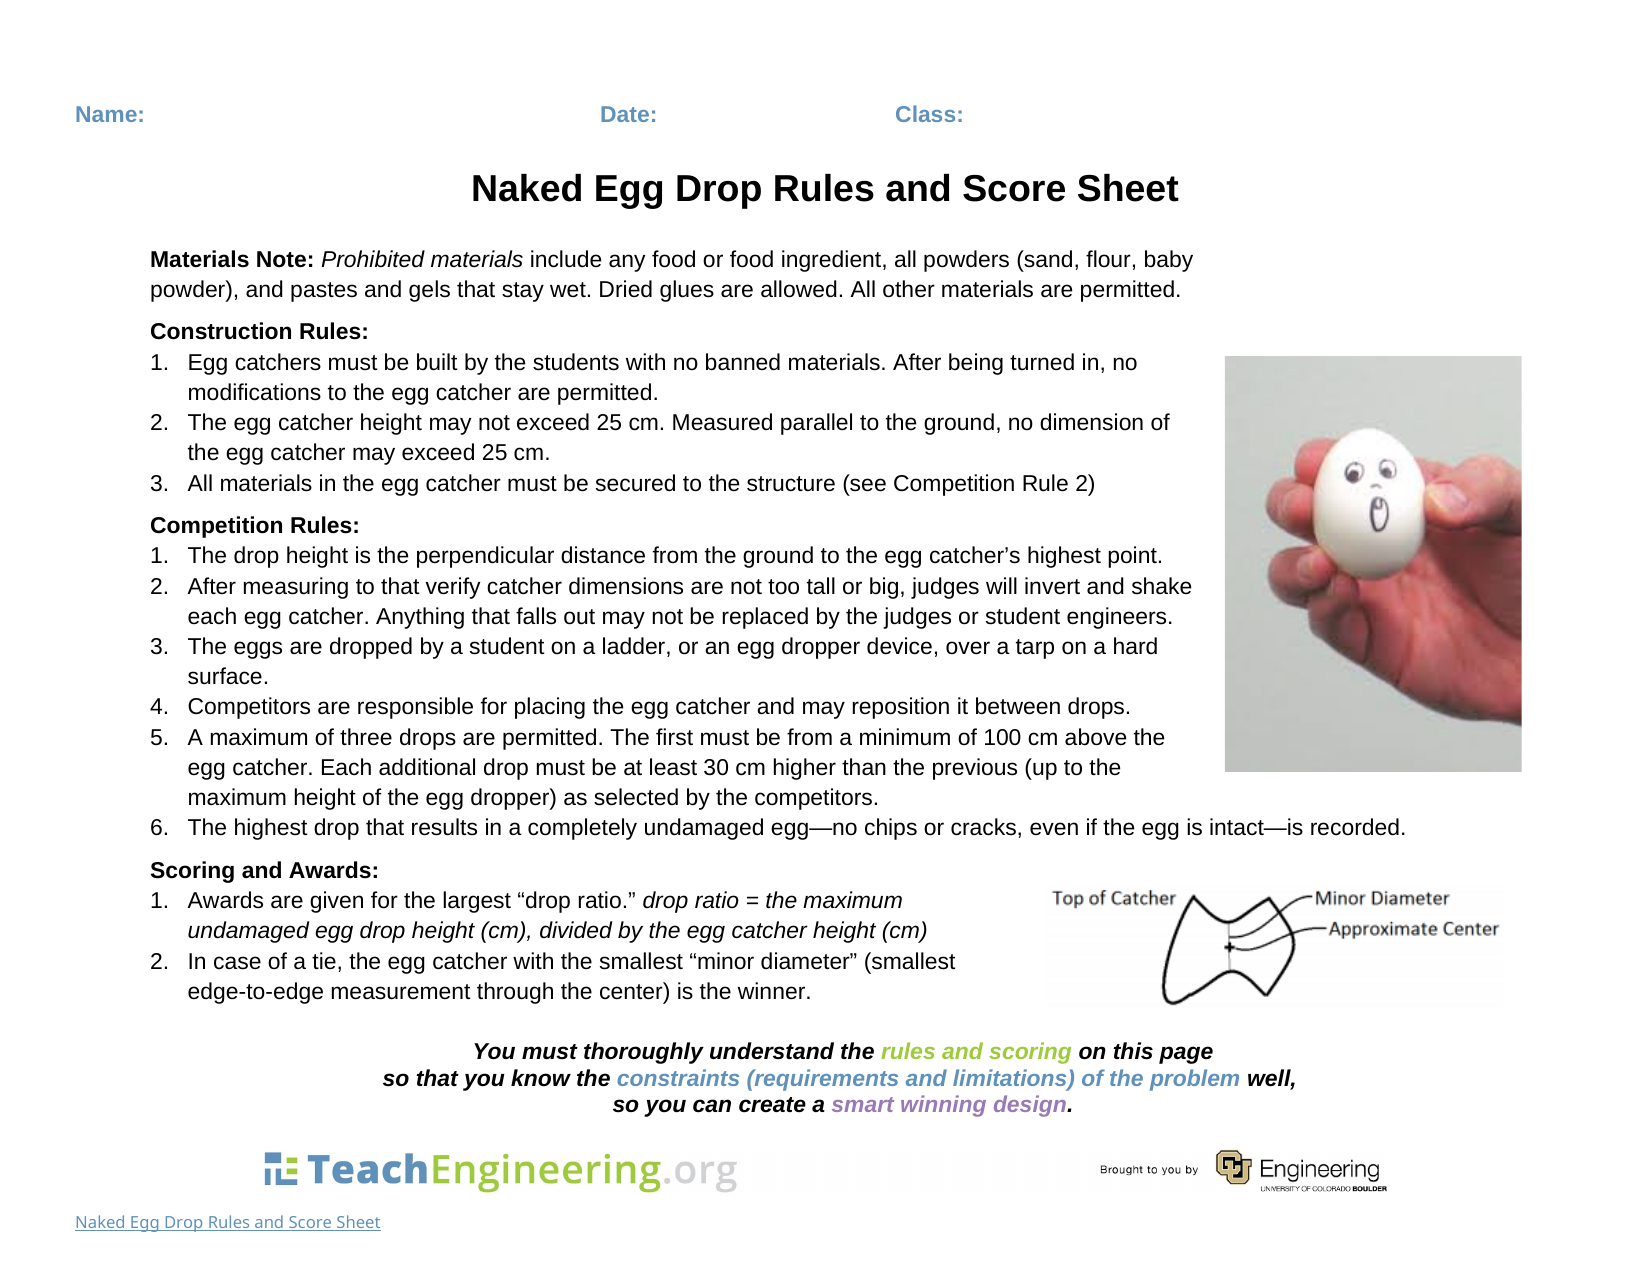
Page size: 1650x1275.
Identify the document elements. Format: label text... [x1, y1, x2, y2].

text Scoring and Awards: [150, 857, 1500, 883]
list Egg catchers must be built by the students with no banned materials. After being turned in, no modifications to the egg catcher are permitted. [150, 349, 1500, 405]
picture [1033, 882, 1536, 1023]
text Construction Rules: [150, 318, 1500, 345]
list The egg catcher height may not exceed 25 cm. Measured parallel to the ground, no dimension of the egg catcher may exceed 25 cm. [150, 409, 1224, 466]
picture [1224, 356, 1522, 772]
text Naked Egg Drop Rules and Score Sheet [75, 166, 1575, 209]
list The highest drop that results in a completely undamaged egg—no chips or cracks, even if the egg is intact—is recorded. [150, 814, 1500, 841]
picture [262, 1145, 1388, 1196]
list The eggs are dropped by a student on a ladder, or an egg dropper device, over a tarp on a hard surface. [150, 633, 1224, 690]
list All materials in the egg catcher must be secured to the structure (see Competition Rule 2) [150, 469, 1224, 496]
list You must thoroughly understand the rules and scoring on this page so that you know the constraints (requirements and limitations) of the problem well, so you can create a smart winning design. [187, 1038, 1500, 1117]
list In case of a tie, the egg catcher with the smallest “minor diameter” (smallest edge-to-edge measurement through the center) is the winner. [150, 948, 1033, 1004]
list Awards are given for the largest “drop ratio.” drop ratio = the maximum undamaged egg drop height (cm), divided by the egg catcher height (cm) [150, 887, 1033, 944]
list The drop height is the perpendicular distance from the ground to the egg catcher’s highest point. [150, 542, 1224, 569]
list After measuring to that verify catcher dimensions are not too tall or big, judges will invert and shake each egg catcher. Anything that falls out may not be replaced by the judges or student engineers. [150, 573, 1224, 629]
list A maximum of three drops are permitted. The first must be from a minimum of 100 cm above the egg catcher. Each additional drop must be at least 30 cm higher than the previous (up to the maximum height of the egg dropper) as selected by the competitors. [150, 724, 1500, 811]
text Materials Note: Prohibited materials include any food or food ingredient, all powders (sand, flour, baby powder), and pastes and gels that stay wet. Dried glues are allowed. All other materials are permitted. [150, 246, 1500, 302]
list Competitors are responsible for placing the egg catcher and may reposition it between drops. [150, 693, 1224, 720]
text Competition Rules: [150, 512, 1224, 539]
